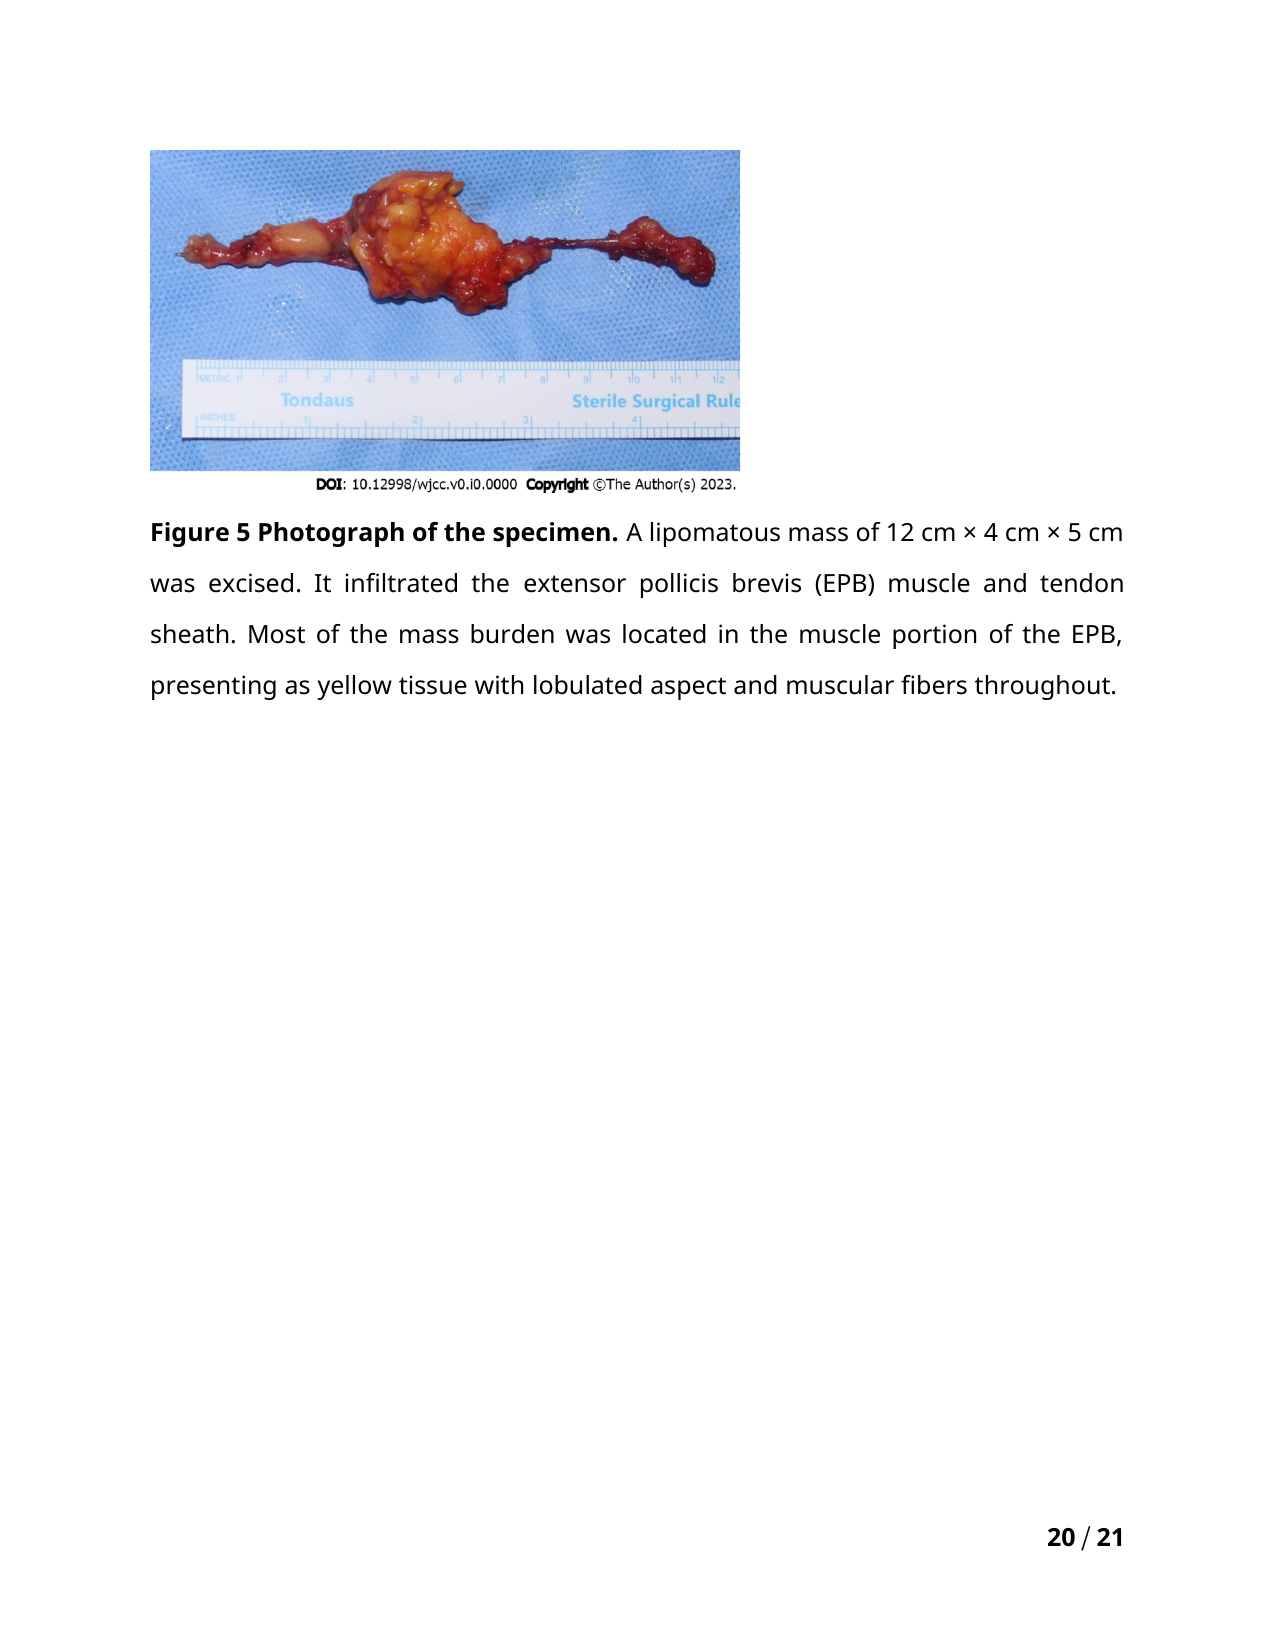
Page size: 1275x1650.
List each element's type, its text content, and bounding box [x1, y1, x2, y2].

picture [150, 150, 741, 500]
text Figure 5 Photograph of the specimen. A lipomatous mass of 12 cm × 4 cm × 5 cm was excised. It infiltrated the extensor pollicis brevis (EPB) muscle and tendon sheath. Most of the mass burden was located in the muscle portion of the EPB, presenting as yellow tissue with lobulated aspect and muscular fibers throughout. [150, 514, 1125, 744]
